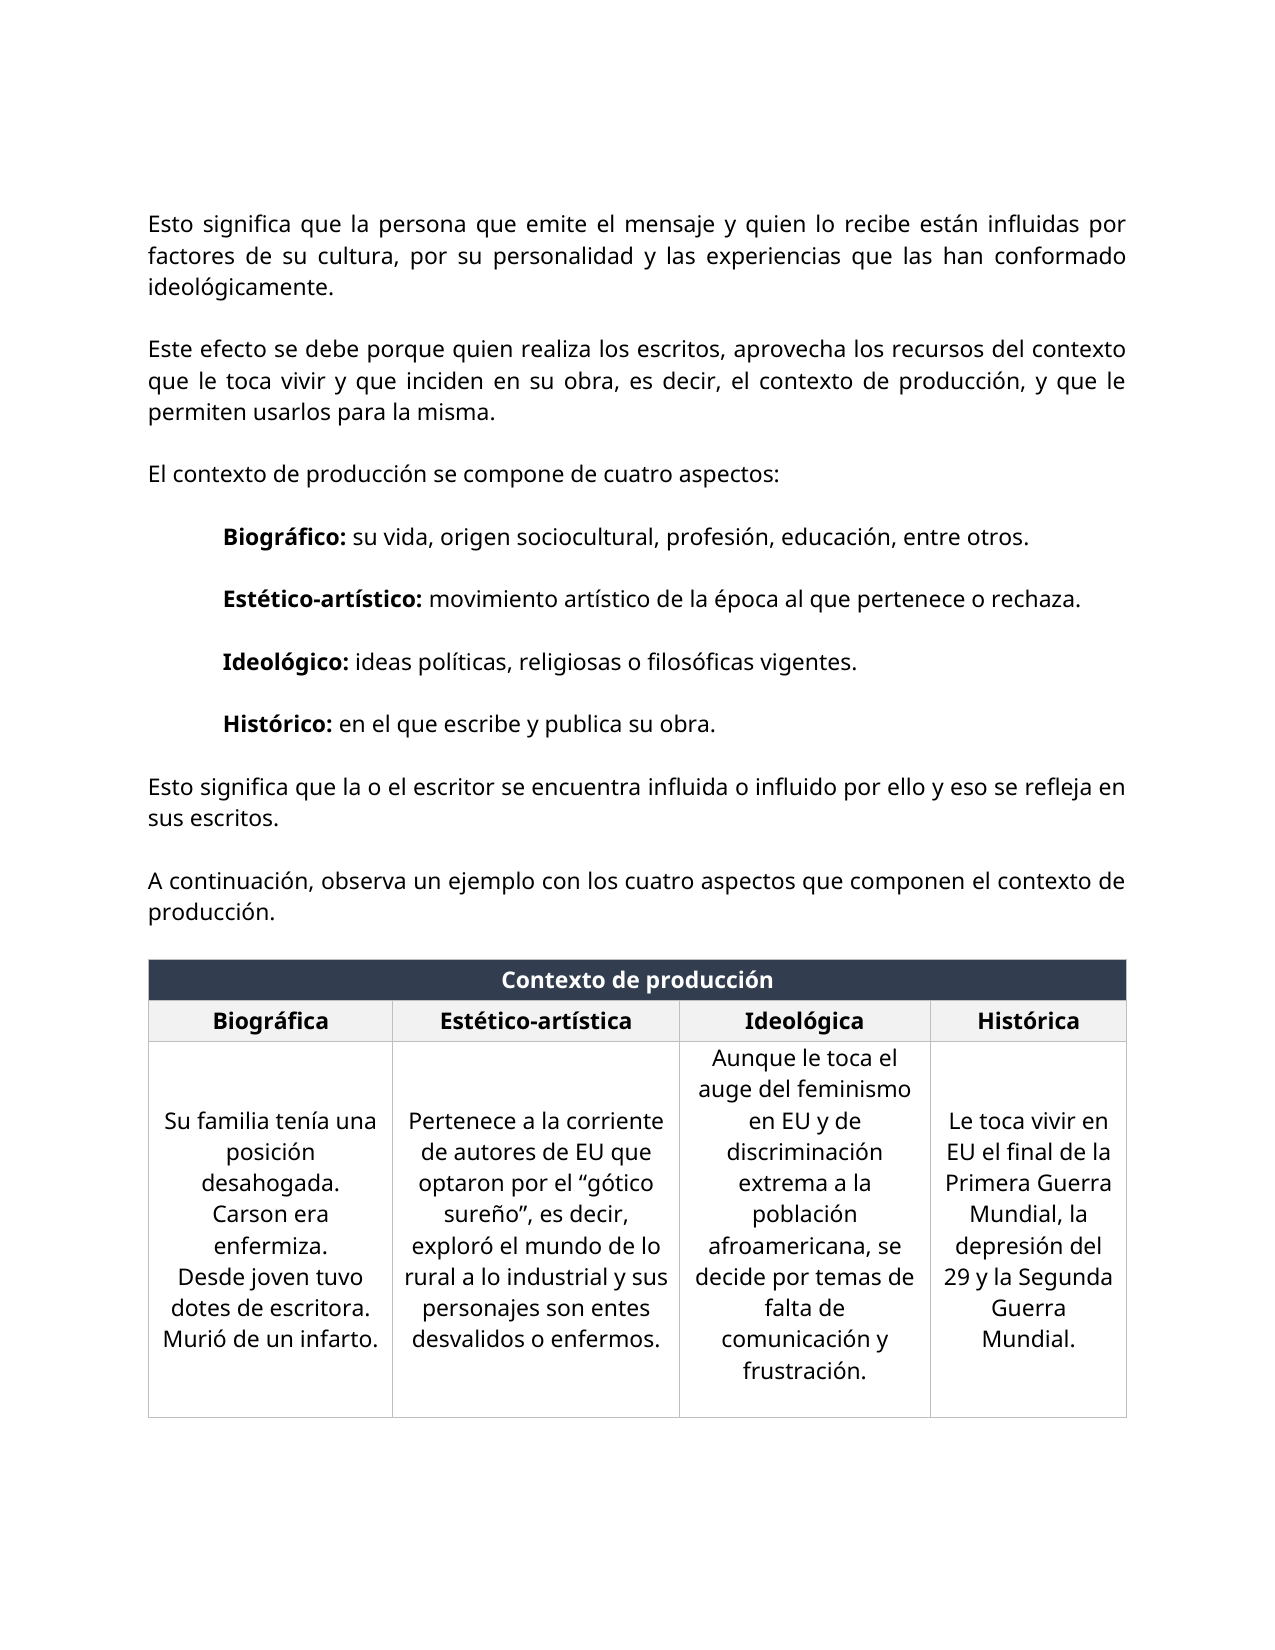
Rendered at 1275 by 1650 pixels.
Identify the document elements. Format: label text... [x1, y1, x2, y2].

table_cell Biográfica [149, 1001, 392, 1041]
text A continuación, observa un ejemplo con los cuatro aspectos que componen el contexto de producción. [148, 865, 1127, 927]
list Ideológico: ideas políticas, religiosas o filosóficas vigentes. [223, 646, 1127, 677]
table_header Contexto de producción [149, 960, 1126, 1000]
table_cell Su familia tenía una posición desahogada. Carson era enfermiza. Desde joven tuvo dotes de escritora. Murió de un infarto. [149, 1042, 392, 1417]
list Estético-artístico: movimiento artístico de la época al que pertenece o rechaza. [223, 583, 1127, 615]
table_cell Ideológica [680, 1001, 930, 1041]
table_cell Le toca vivir en EU el final de la Primera Guerra Mundial, la depresión del 29 y la Segunda Guerra Mundial. [931, 1042, 1126, 1417]
text Este efecto se debe porque quien realiza los escritos, aprovecha los recursos del contexto que le toca vivir y que inciden en su obra, es decir, el contexto de producción, y que le permiten usarlos para la misma. [148, 333, 1127, 427]
table_cell Estético-artística [393, 1001, 679, 1041]
table_cell Pertenece a la corriente de autores de EU que optaron por el “gótico sureño”, es decir, exploró el mundo de lo rural a lo industrial y sus personajes son entes desvalidos o enfermos. [393, 1042, 679, 1417]
list Histórico: en el que escribe y publica su obra. [223, 708, 1127, 740]
text Esto significa que la o el escritor se encuentra influida o influido por ello y eso se refleja en sus escritos. [148, 771, 1127, 833]
text El contexto de producción se compone de cuatro aspectos: [148, 458, 1127, 490]
table_cell Aunque le toca el auge del feminismo en EU y de discriminación extrema a la población afroamericana, se decide por temas de falta de comunicación y frustración. [680, 1042, 930, 1417]
text Esto significa que la persona que emite el mensaje y quien lo recibe están influidas por factores de su cultura, por su personalidad y las experiencias que las han conformado ideológicamente. [148, 208, 1127, 302]
list Biográfico: su vida, origen sociocultural, profesión, educación, entre otros. [223, 521, 1127, 552]
table_cell Histórica [931, 1001, 1126, 1041]
